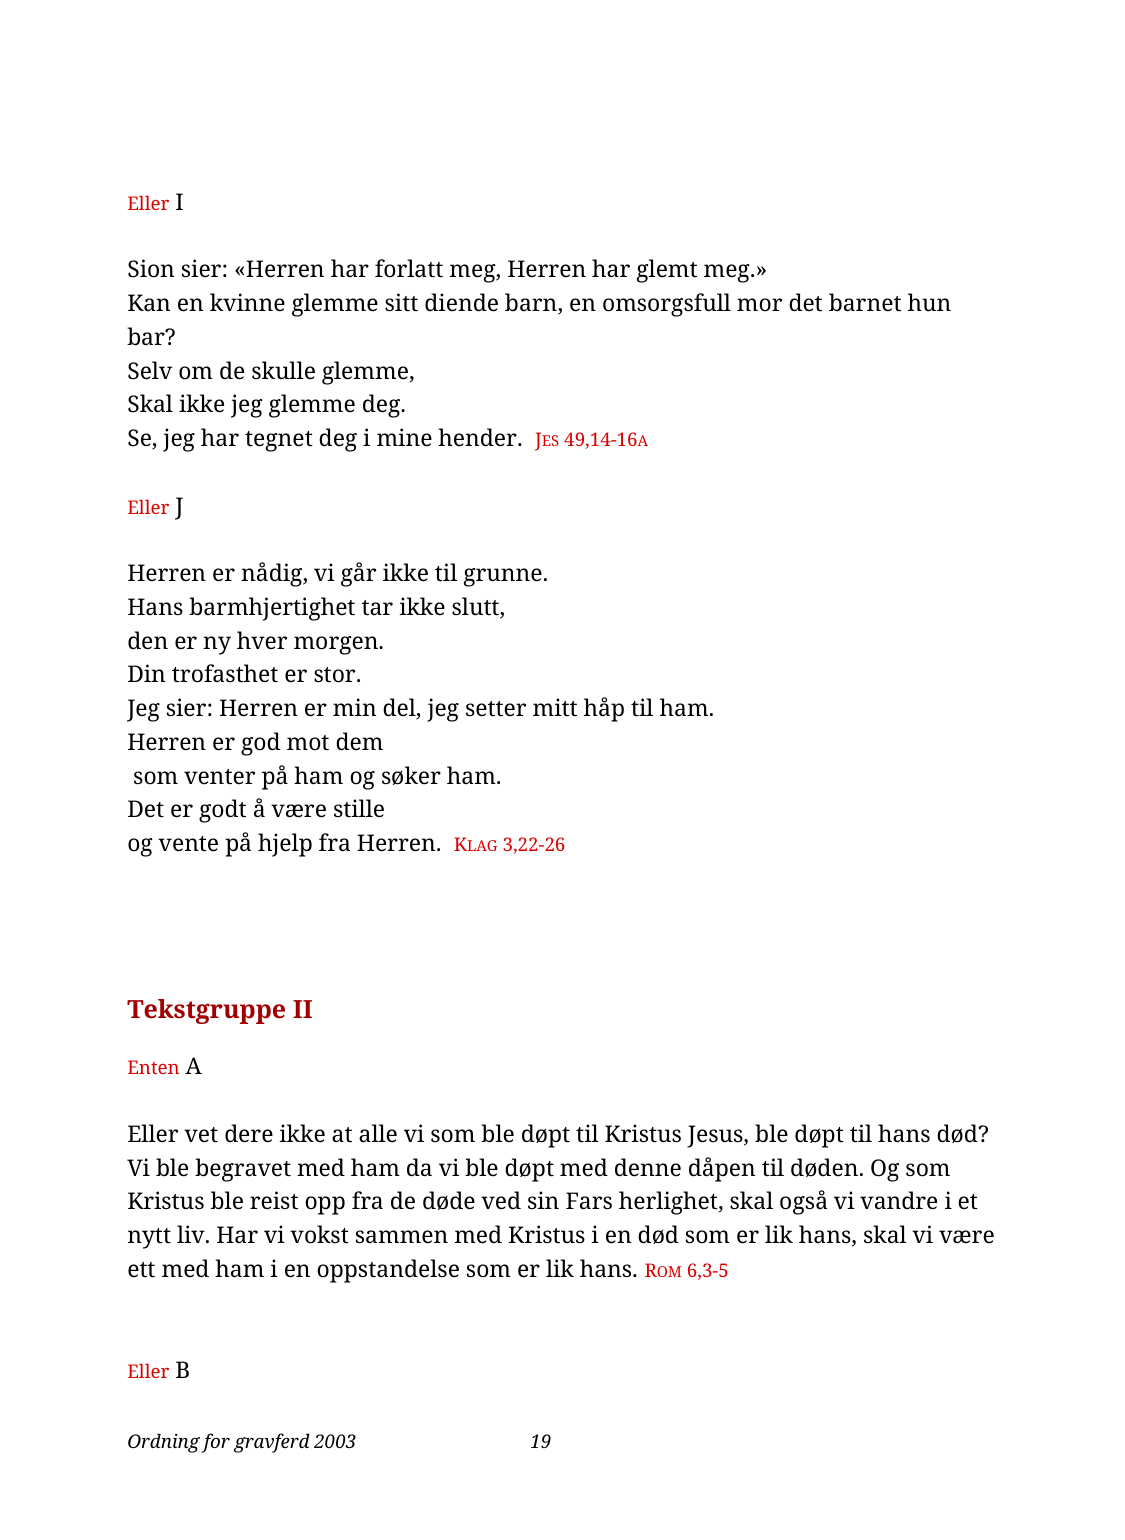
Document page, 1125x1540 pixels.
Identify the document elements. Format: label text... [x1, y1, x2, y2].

text Herren er nådig, vi går ikke til grunne. [127, 557, 998, 588]
text Se, jeg har tegnet deg i mine hender. Jes 49,14-16a [127, 422, 998, 453]
text Det er godt å være stille [127, 793, 998, 824]
text Eller I [127, 186, 998, 217]
subtitle Tekstgruppe II [127, 991, 998, 1025]
text Kan en kvinne glemme sitt diende barn, en omsorgsfull mor det barnet hun bar? [127, 287, 998, 352]
text og vente på hjelp fra Herren. Klag 3,22-26 [127, 827, 998, 858]
text Eller J [127, 489, 998, 521]
text den er ny hver morgen. [127, 624, 998, 656]
text Eller B [127, 1354, 998, 1385]
text Hans barmhjertighet tar ikke slutt, [127, 591, 998, 622]
text Skal ikke jeg glemme deg. [127, 388, 998, 419]
text Jeg sier: Herren er min del, jeg setter mitt håp til ham. [127, 692, 998, 723]
text Eller vet dere ikke at alle vi som ble døpt til Kristus Jesus, ble døpt til hans død? Vi ble begravet med ham da vi ble døpt med denne dåpen til døden. Og som Kristus ble reist opp fra de døde ved sin Fars herlighet, skal også vi vandre i et nytt liv. Har vi vokst sammen med Kristus i en død som er lik hans, skal vi være ett med ham i en oppstandelse som er lik hans. Rom 6,3-5 [127, 1118, 998, 1284]
text Din trofasthet er stor. [127, 658, 998, 689]
text som venter på ham og søker ham. [127, 759, 998, 791]
text Enten A [127, 1050, 998, 1082]
text Herren er god mot dem [127, 726, 998, 757]
text Selv om de skulle glemme, [127, 354, 998, 386]
text Sion sier: «Herren har forlatt meg, Herren har glemt meg.» [127, 253, 998, 284]
